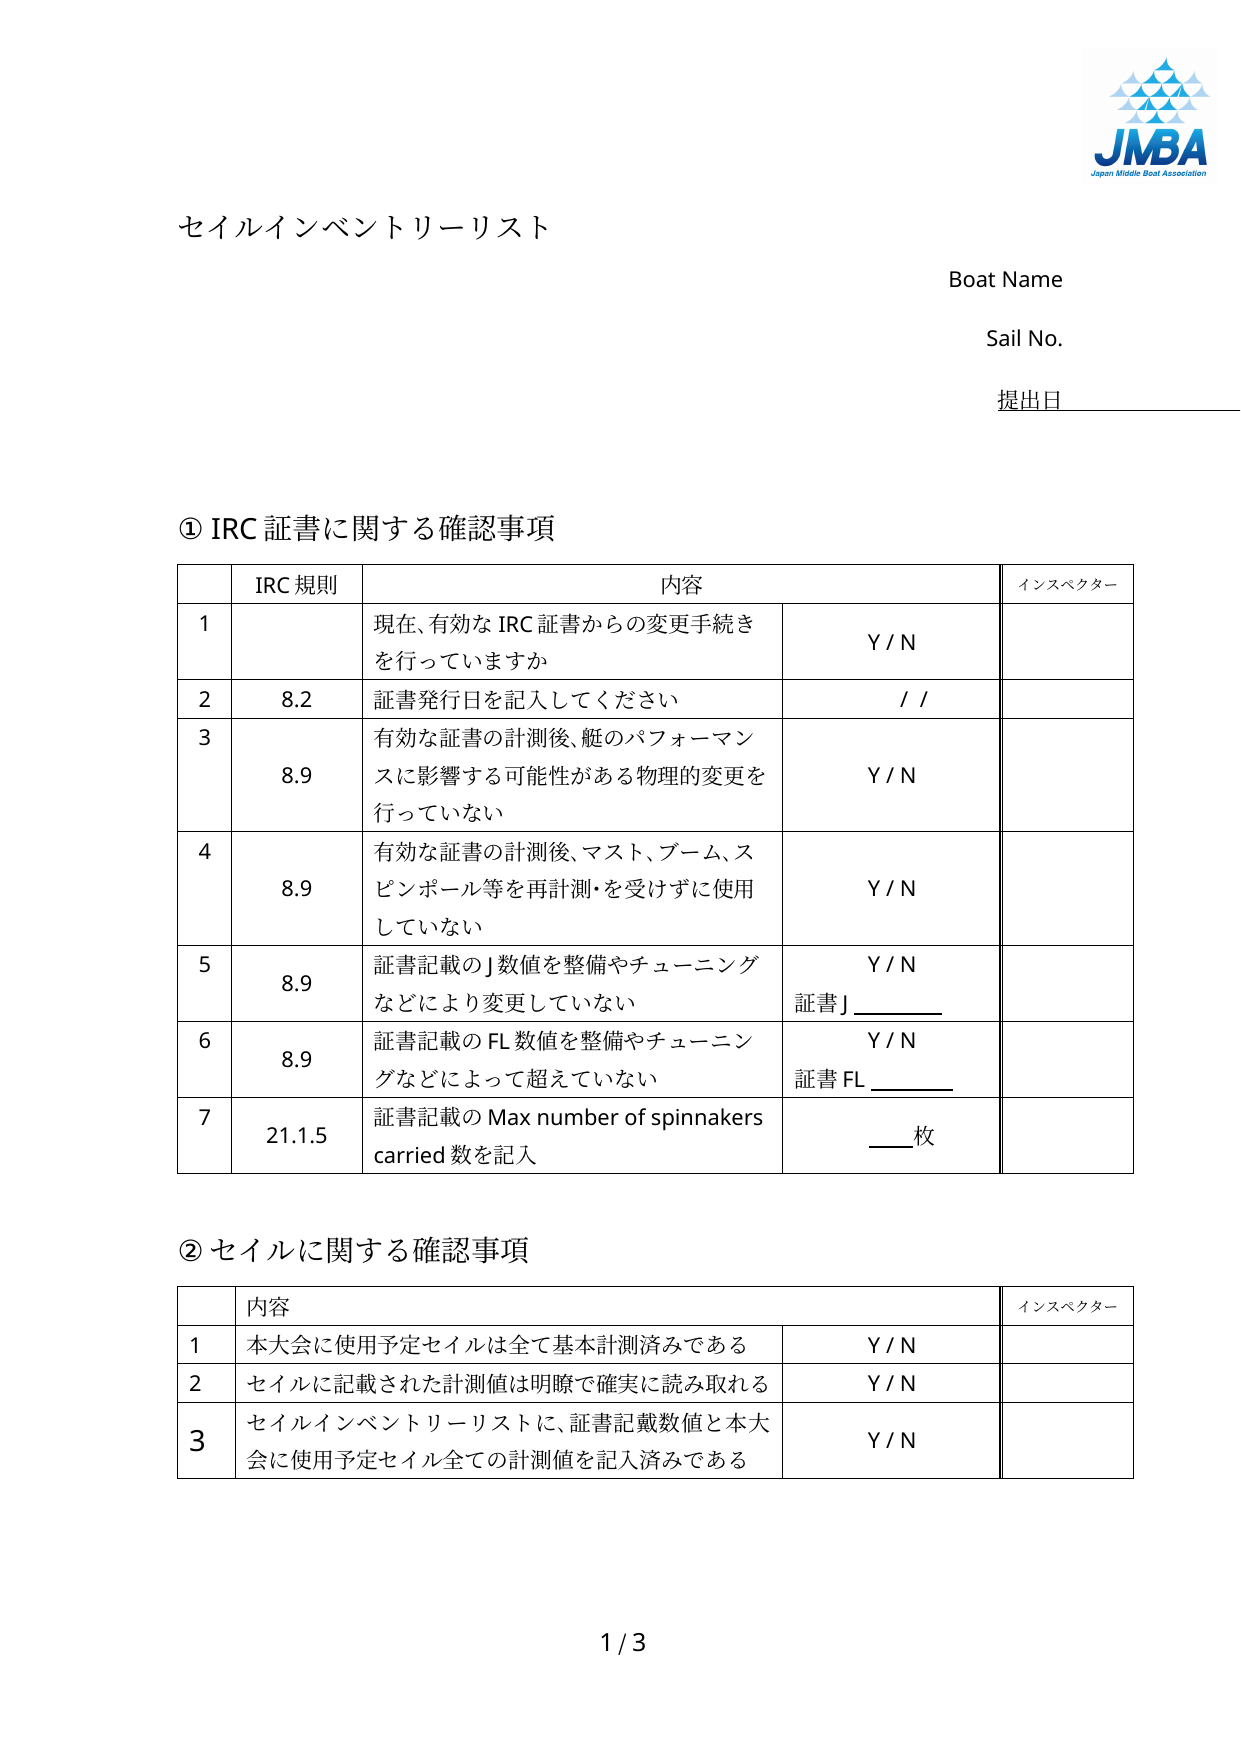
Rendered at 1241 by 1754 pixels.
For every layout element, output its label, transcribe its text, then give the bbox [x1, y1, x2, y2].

table_cell 有効な証書の計測後､艇のパフォーマンスに影響する可能性がある物理的変更を行っていない [363, 719, 782, 831]
table_header 内容 [236, 1287, 999, 1325]
table_cell [1003, 680, 1133, 717]
picture [1081, 48, 1218, 184]
table_cell 8.2 [232, 680, 362, 717]
table_cell [1003, 1364, 1133, 1402]
table_cell 証書記載のJ数値を整備やチューニングなどにより変更していない [363, 946, 782, 1021]
table_cell 証書記載のFL数値を整備やチューニングなどによって超えていない [363, 1022, 782, 1097]
table_cell [1003, 1022, 1133, 1097]
table_cell Y / N 証書J [783, 946, 999, 1021]
table_cell 3 [178, 1403, 235, 1478]
table_cell Y / N [783, 604, 999, 679]
table_cell 21.1.5 [232, 1098, 362, 1173]
table_header インスペクター [1003, 565, 1133, 603]
text ① IRC証書に関する確認事項 [177, 489, 1063, 564]
table_cell [232, 604, 362, 679]
table_cell [1003, 1098, 1133, 1173]
table_cell 5 [178, 946, 231, 1021]
table_cell [1003, 1403, 1133, 1478]
table_cell / / [783, 680, 999, 717]
table_cell 7 [178, 1098, 231, 1173]
table_cell Y / N [783, 832, 999, 944]
table_header [178, 565, 231, 603]
table_cell 1 [178, 1326, 235, 1363]
table_cell 証書記載のMax number of spinnakers carried数を記入 [363, 1098, 782, 1173]
table_cell Y / N [783, 719, 999, 831]
table_header 内容 [363, 565, 999, 603]
table_cell セイルに記載された計測値は明瞭で確実に読み取れる [236, 1364, 782, 1402]
table_header インスペクター [1003, 1287, 1133, 1325]
table_header [178, 1287, 235, 1325]
table_header IRC規則 [232, 565, 362, 603]
table_cell 4 [178, 832, 231, 944]
text セイルインベントリーリスト [177, 189, 1063, 264]
table_cell 有効な証書の計測後､マスト､ブーム､スピンポール等を再計測･を受けずに使用していない [363, 832, 782, 944]
text Boat Name [177, 264, 1063, 293]
table_cell 8.9 [232, 832, 362, 944]
table_cell 2 [178, 1364, 235, 1402]
text 提出日 [177, 383, 1063, 414]
table_cell 3 [178, 719, 231, 831]
table_cell Y / N [783, 1403, 999, 1478]
table_cell 1 [178, 604, 231, 679]
table_cell 枚 [783, 1098, 999, 1173]
table_cell Y / N [783, 1326, 999, 1363]
table_cell 証書発行日を記入してください [363, 680, 782, 717]
table_cell [1003, 946, 1133, 1021]
table_cell 現在､有効なIRC証書からの変更手続きを行っていますか [363, 604, 782, 679]
table_cell Y / N [783, 1364, 999, 1402]
table_cell セイルインベントリーリストに､証書記戴数値と本大会に使用予定セイル全ての計測値を記入済みである [236, 1403, 782, 1478]
table_cell [1003, 1326, 1133, 1363]
table_cell 本大会に使用予定セイルは全て基本計測済みである [236, 1326, 782, 1363]
table_cell 2 [178, 680, 231, 717]
table_cell [1003, 832, 1133, 944]
table_cell 8.9 [232, 719, 362, 831]
table_cell 8.9 [232, 946, 362, 1021]
table_cell 6 [178, 1022, 231, 1097]
text Sail No. [177, 323, 1063, 353]
table_cell 8.9 [232, 1022, 362, 1097]
text ②セイルに関する確認事項 [177, 1211, 1063, 1286]
table_cell [1003, 719, 1133, 831]
table_cell Y / N 証書FL [783, 1022, 999, 1097]
table_cell [1003, 604, 1133, 679]
